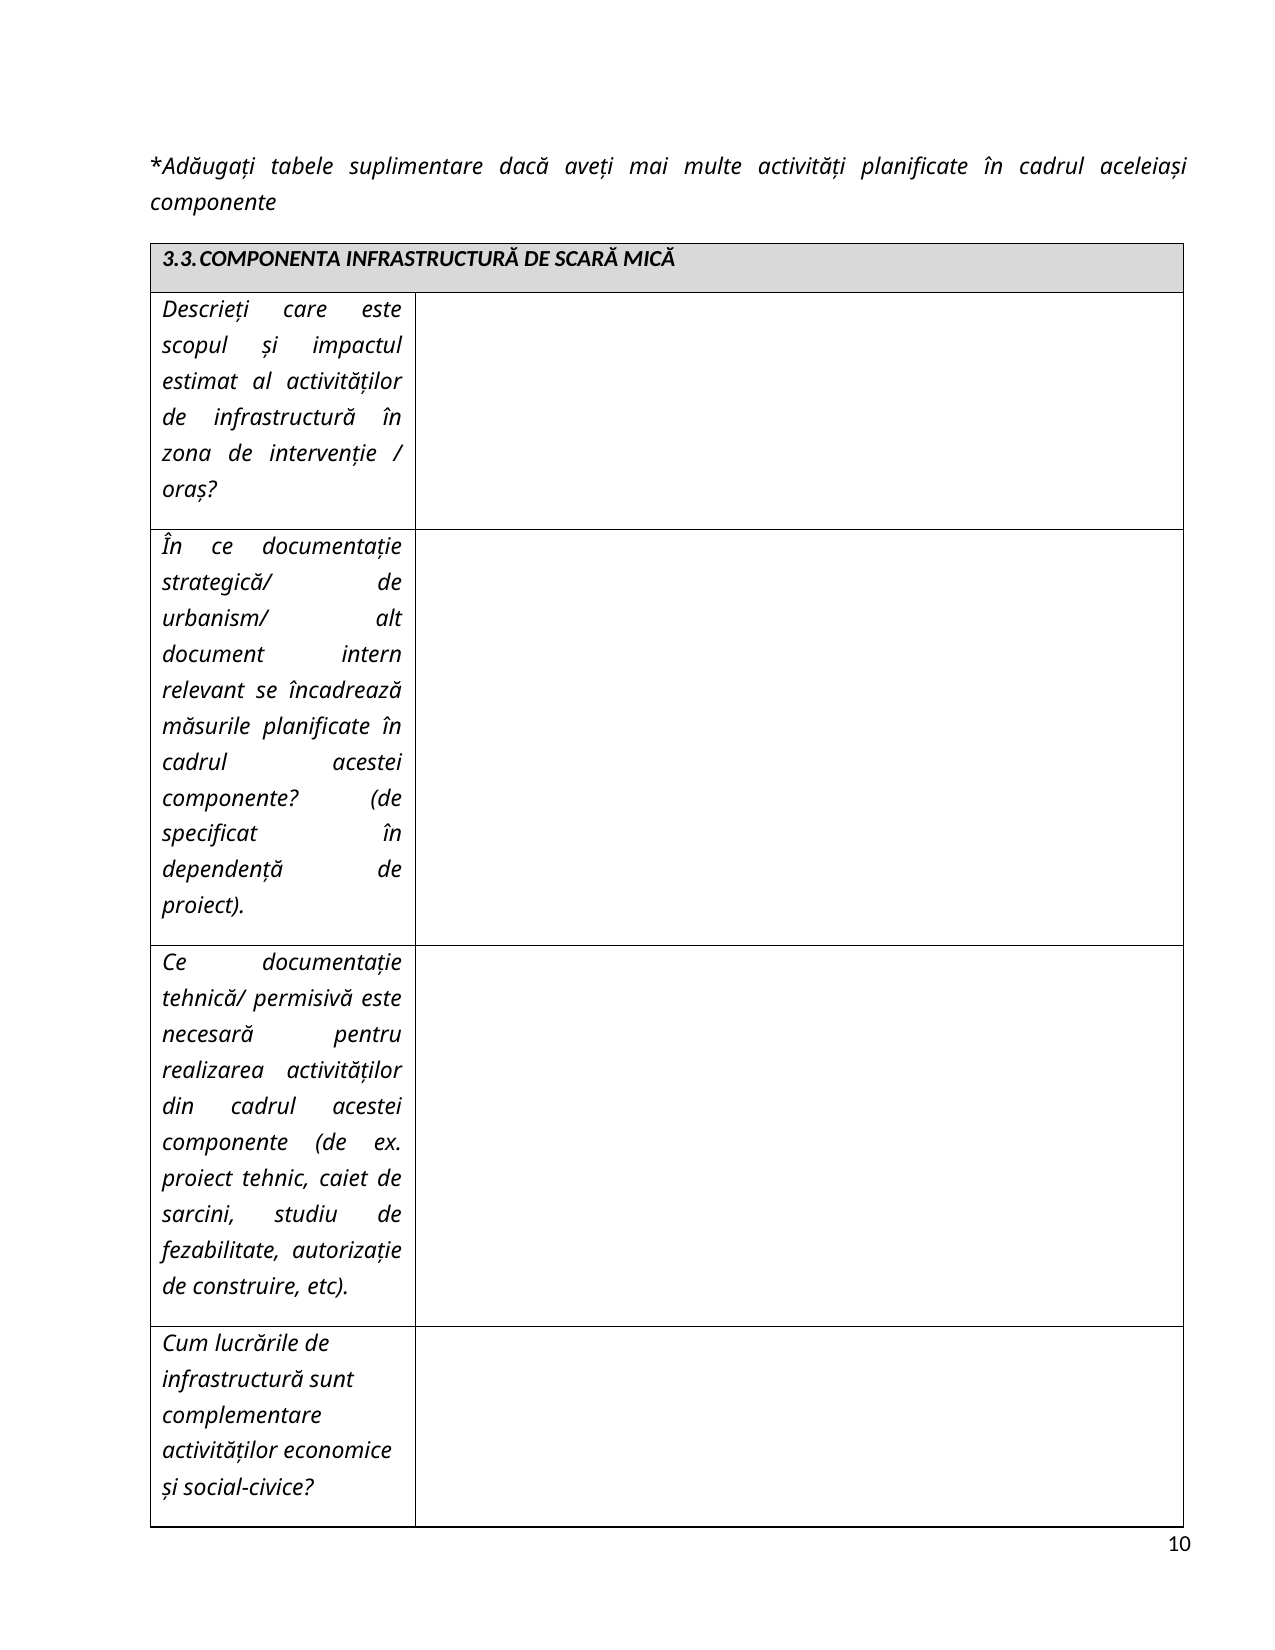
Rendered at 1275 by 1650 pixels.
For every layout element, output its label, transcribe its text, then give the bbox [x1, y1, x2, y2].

table_cell [416, 530, 1183, 945]
table_cell Descrieți care este scopul și impactul estimat al activităților de infrastructură în zona de intervenție / oraș? [151, 293, 415, 529]
table_cell [416, 946, 1183, 1326]
table_header COMPONENTA INFRASTRUCTURĂ DE SCARĂ MICĂ [151, 244, 1183, 292]
text *Adăugați tabele suplimentare dacă aveți mai multe activități planificate în cadrul aceleiași componente [150, 150, 1191, 217]
table_cell [416, 293, 1183, 529]
table_cell Cum lucrările de infrastructură sunt complementare activităților economice și social-civice? [151, 1327, 415, 1526]
table_cell [416, 1327, 1183, 1526]
table_cell În ce documentație strategică/ de urbanism/ alt document intern relevant se încadrează măsurile planificate în cadrul acestei componente? (de specificat în dependență de proiect). [151, 530, 415, 945]
table_cell Ce documentație tehnică/ permisivă este necesară pentru realizarea activităților din cadrul acestei componente (de ex. proiect tehnic, caiet de sarcini, studiu de fezabilitate, autorizație de construire, etc). [151, 946, 415, 1326]
